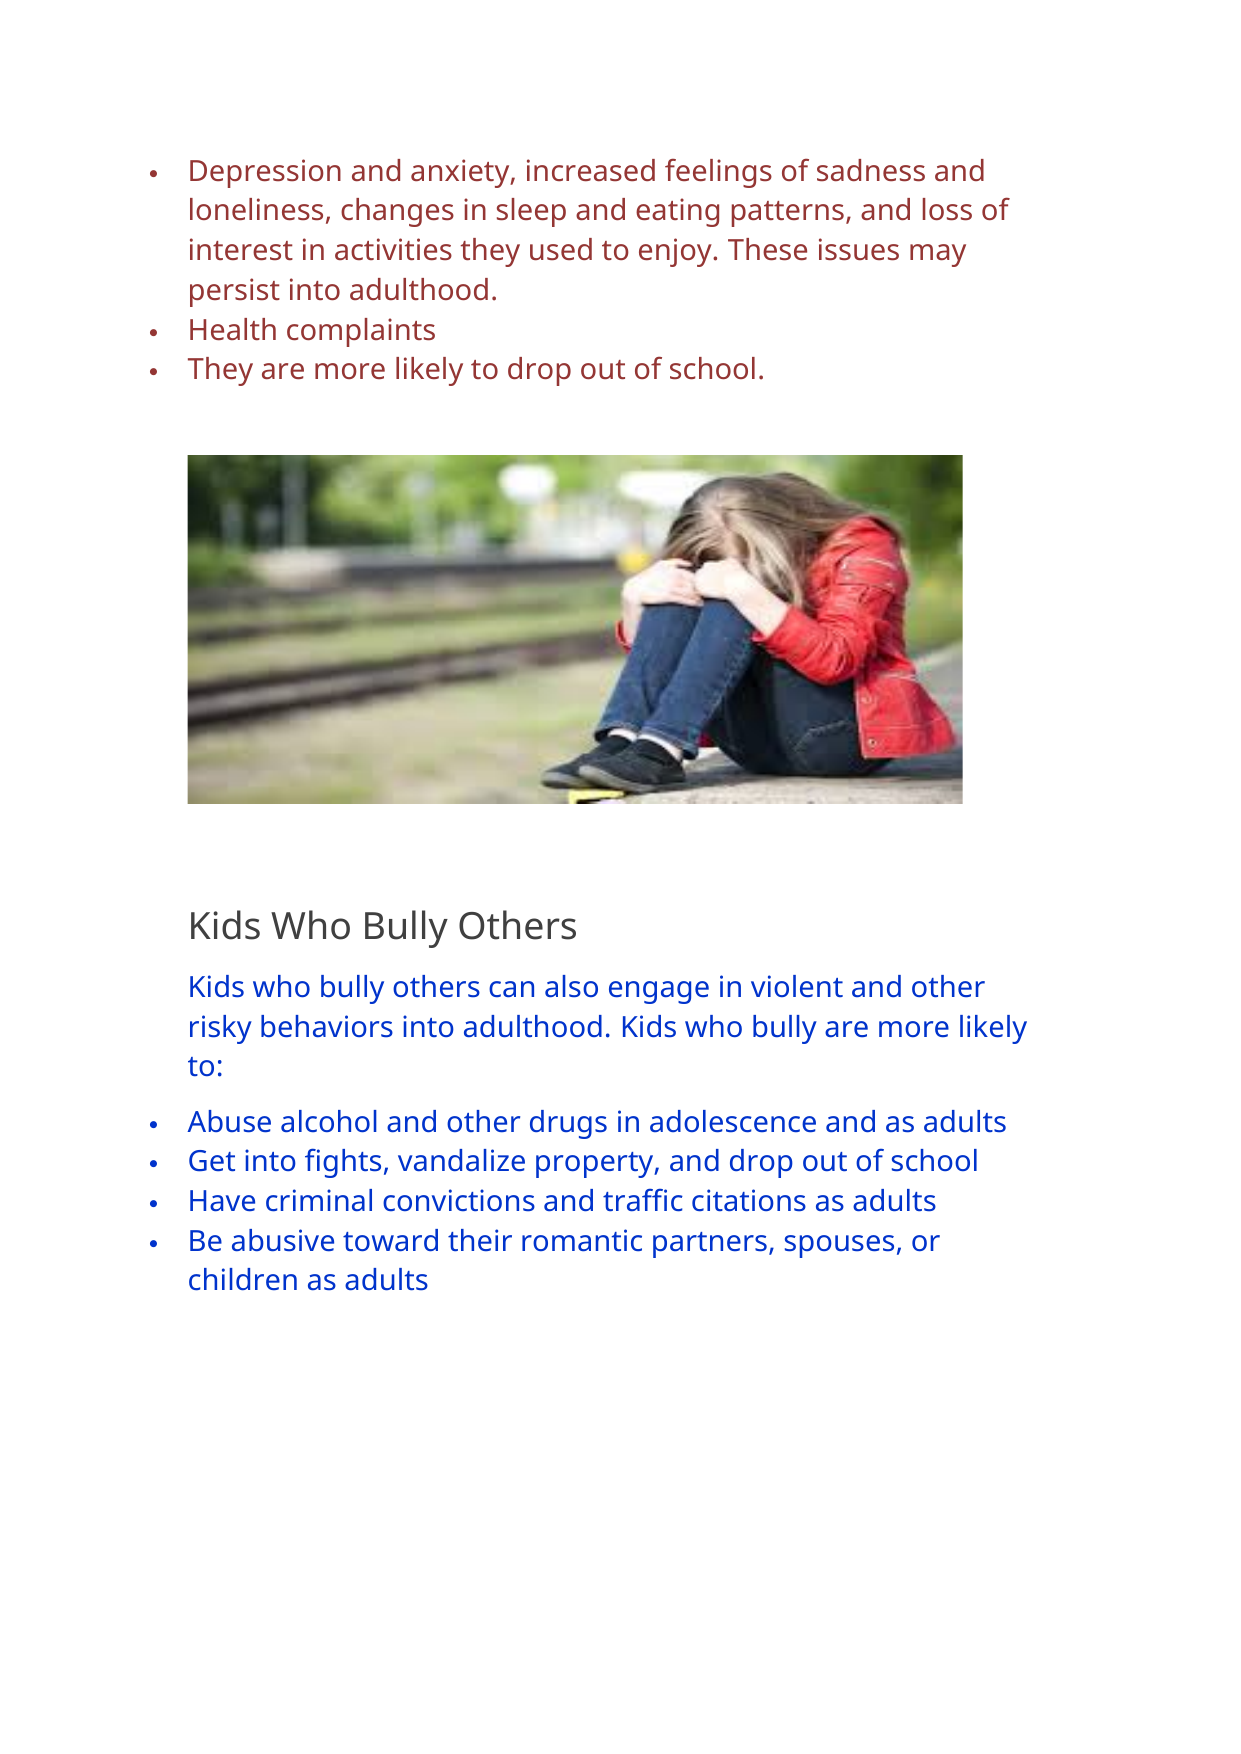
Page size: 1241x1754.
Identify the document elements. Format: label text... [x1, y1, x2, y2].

list Abuse alcohol and other drugs in adolescence and as adults [150, 1101, 1053, 1141]
picture [187, 455, 963, 804]
list Get into fights, vandalize property, and drop out of school [150, 1141, 1053, 1180]
text Kids who bully others can also engage in violent and other risky behaviors into adulthood. Kids who bully are more likely to: [187, 966, 1053, 1085]
list Health complaints [150, 309, 1053, 348]
text Kids Who Bully Others [187, 899, 1053, 951]
list They are more likely to drop out of school. [150, 348, 1053, 388]
list Have criminal convictions and traffic citations as adults [150, 1180, 1053, 1220]
list Depression and anxiety, increased feelings of sadness and loneliness, changes in sleep and eating patterns, and loss of interest in activities they used to enjoy. These issues may persist into adulthood. [150, 150, 1053, 309]
list Be abusive toward their romantic partners, spouses, or children as adults [150, 1220, 1053, 1299]
